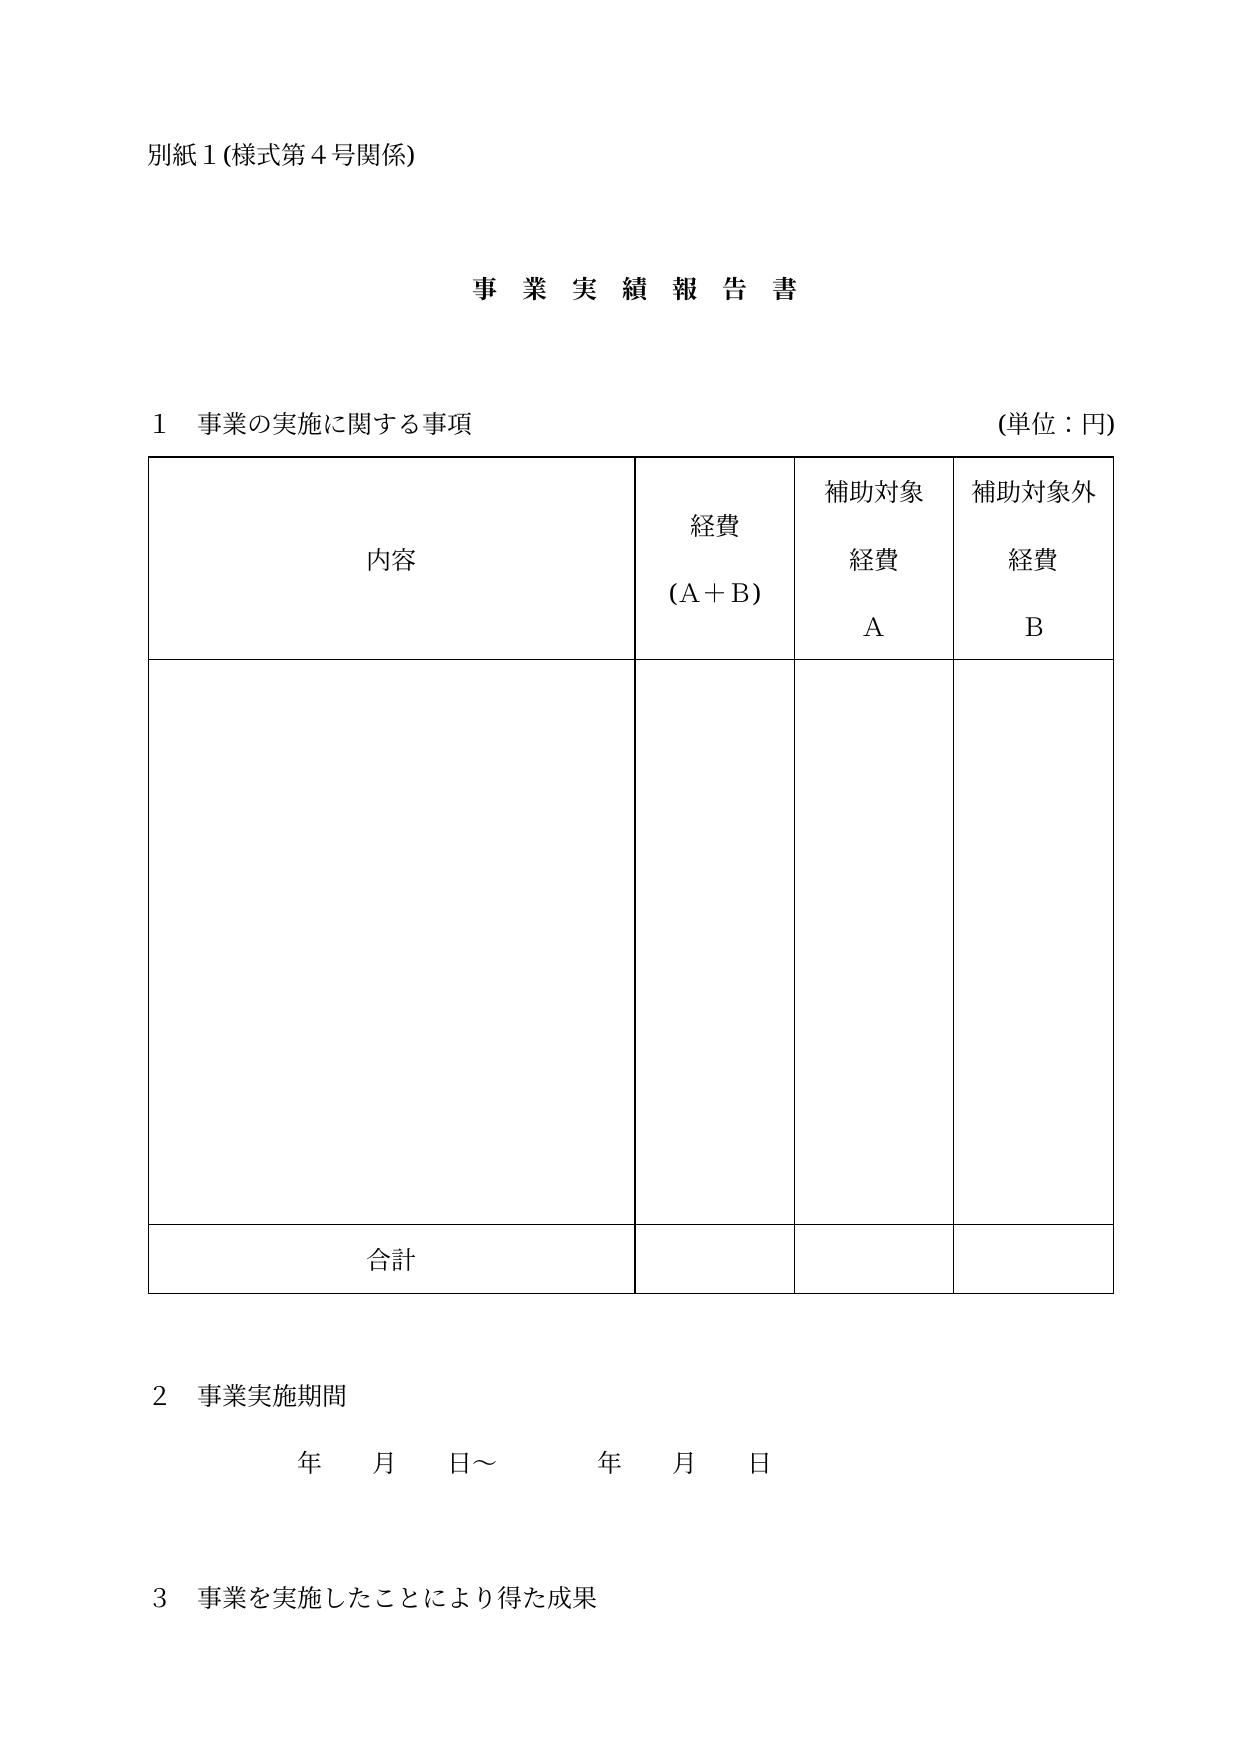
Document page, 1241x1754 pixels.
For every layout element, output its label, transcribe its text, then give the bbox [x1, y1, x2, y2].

table_cell [636, 660, 794, 1224]
text １ 事業の実施に関する事項 (単位：円) [148, 389, 1122, 456]
table_cell [795, 1225, 953, 1293]
table_header 補助対象 経費 Ａ [795, 458, 953, 659]
text 年 月 日～ 年 月 日 [148, 1428, 1122, 1496]
table_cell [149, 660, 634, 1224]
text 別紙１(様式第４号関係) [148, 120, 1034, 187]
table_cell [954, 660, 1113, 1224]
text ２ 事業実施期間 [148, 1361, 1122, 1428]
text ３ 事業を実施したことにより得た成果 [148, 1563, 1122, 1630]
table_cell 合計 [149, 1225, 634, 1293]
table_header 経費 (Ａ＋Ｂ) [636, 458, 794, 659]
table_cell [954, 1225, 1113, 1293]
table_cell [636, 1225, 794, 1293]
table_header 補助対象外 経費 Ｂ [954, 458, 1113, 659]
text 事 業 実 績 報 告 書 [148, 254, 1122, 322]
table_header 内容 [149, 458, 634, 659]
table_cell [795, 660, 953, 1224]
